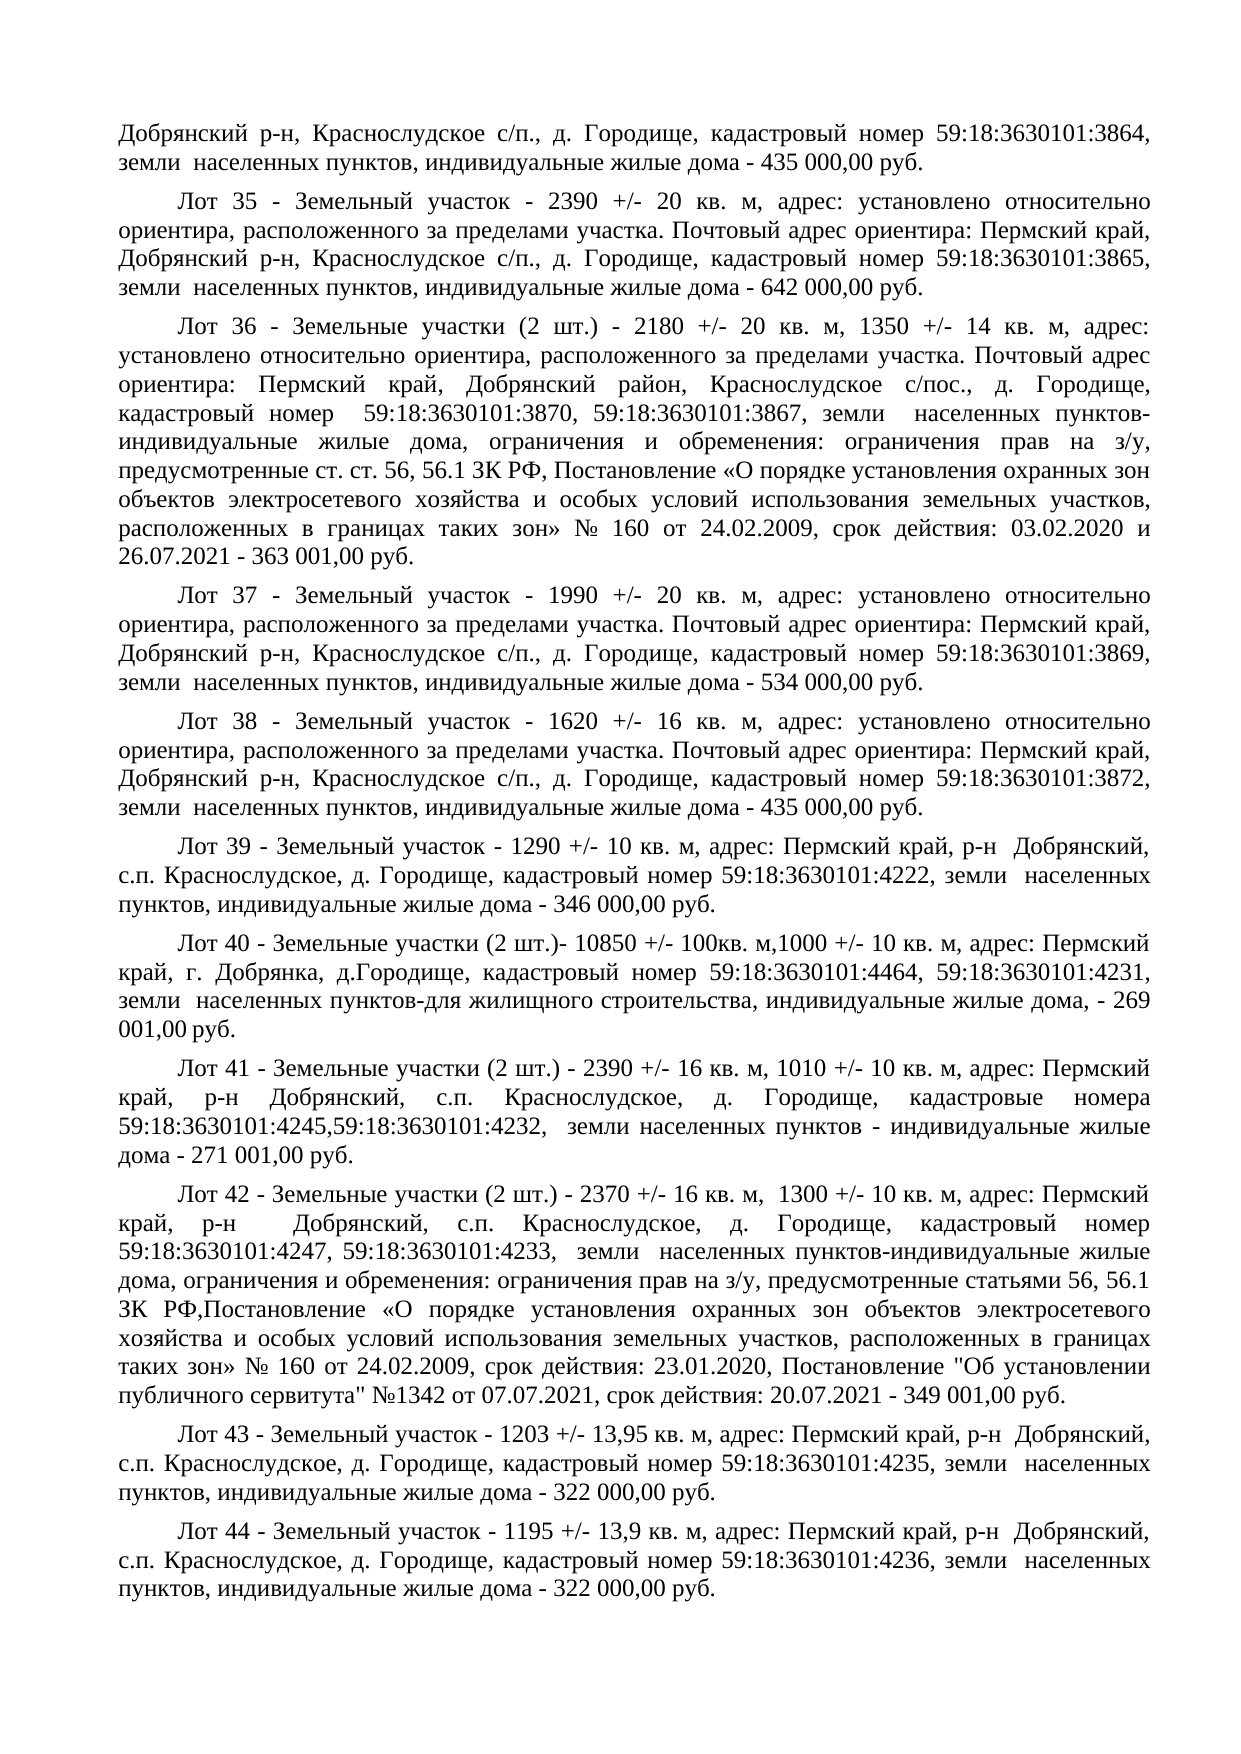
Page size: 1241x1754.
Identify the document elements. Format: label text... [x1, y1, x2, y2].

text Лот 37 - Земельный участок - 1990 +/- 20 кв. м, адрес: установлено относительно ориентира, расположенного за пределами участка. Почтовый адрес ориентира: Пермский край, Добрянский р-н, Краснослудское с/п., д. Городище, кадастровый номер 59:18:3630101:3869, земли населенных пунктов, индивидуальные жилые дома - 534 000,00 руб. [118, 581, 1151, 696]
text Лот 44 - Земельный участок - 1195 +/- 13,9 кв. м, адрес: Пермский край, р-н Добрянский, с.п. Краснослудское, д. Городище, кадастровый номер 59:18:3630101:4236, земли населенных пунктов, индивидуальные жилые дома - 322 000,00 руб. [118, 1516, 1151, 1602]
text Лот 39 - Земельный участок - 1290 +/- 10 кв. м, адрес: Пермский край, р-н Добрянский, с.п. Краснослудское, д. Городище, кадастровый номер 59:18:3630101:4222, земли населенных пунктов, индивидуальные жилые дома - 346 000,00 руб. [118, 831, 1151, 918]
text Лот 35 - Земельный участок - 2390 +/- 20 кв. м, адрес: установлено относительно ориентира, расположенного за пределами участка. Почтовый адрес ориентира: Пермский край, Добрянский р-н, Краснослудское с/п., д. Городище, кадастровый номер 59:18:3630101:3865, земли населенных пунктов, индивидуальные жилые дома - 642 000,00 руб. [118, 186, 1151, 301]
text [118, 118, 1151, 176]
text Лот 40 - Земельные участки (2 шт.)- 10850 +/- 100кв. м,1000 +/- 10 кв. м, адрес: Пермский край, г. Добрянка, д.Городище, кадастровый номер 59:18:3630101:4464, 59:18:3630101:4231, земли населенных пунктов-для жилищного строительства, индивидуальные жилые дома, - 269 001,00 руб. [118, 928, 1151, 1043]
text Лот 41 - Земельные участки (2 шт.) - 2390 +/- 16 кв. м, 1010 +/- 10 кв. м, адрес: Пермский край, р-н Добрянский, с.п. Краснослудское, д. Городище, кадастровые номера 59:18:3630101:4245,59:18:3630101:4232, земли населенных пунктов - индивидуальные жилые дома - 271 001,00 руб. [118, 1053, 1151, 1168]
text Лот 36 - Земельные участки (2 шт.) - 2180 +/- 20 кв. м, 1350 +/- 14 кв. м, адрес: установлено относительно ориентира, расположенного за пределами участка. Почтовый адрес ориентира: Пермский край, Добрянский район, Краснослудское с/пос., д. Городище, кадастровый номер 59:18:3630101:3870, 59:18:3630101:3867, земли населенных пунктов-индивидуальные жилые дома, ограничения и обременения: ограничения прав на з/у, предусмотренные ст. ст. 56, 56.1 ЗК РФ, Постановление «О порядке установления охранных зон объектов электросетевого хозяйства и особых условий использования земельных участков, расположенных в границах таких зон» № 160 от 24.02.2009, срок действия: 03.02.2020 и 26.07.2021 - 363 001,00 руб. [118, 311, 1151, 570]
text Лот 38 - Земельный участок - 1620 +/- 16 кв. м, адрес: установлено относительно ориентира, расположенного за пределами участка. Почтовый адрес ориентира: Пермский край, Добрянский р-н, Краснослудское с/п., д. Городище, кадастровый номер 59:18:3630101:3872, земли населенных пунктов, индивидуальные жилые дома - 435 000,00 руб. [118, 706, 1151, 821]
text Лот 43 - Земельный участок - 1203 +/- 13,95 кв. м, адрес: Пермский край, р-н Добрянский, с.п. Краснослудское, д. Городище, кадастровый номер 59:18:3630101:4235, земли населенных пунктов, индивидуальные жилые дома - 322 000,00 руб. [118, 1419, 1151, 1506]
text Лот 42 - Земельные участки (2 шт.) - 2370 +/- 16 кв. м, 1300 +/- 10 кв. м, адрес: Пермский край, р-н Добрянский, с.п. Краснослудское, д. Городище, кадастровый номер 59:18:3630101:4247, 59:18:3630101:4233, земли населенных пунктов-индивидуальные жилые дома, ограничения и обременения: ограничения прав на з/у, предусмотренные статьями 56, 56.1 ЗК РФ,Постановление «О порядке установления охранных зон объектов электросетевого хозяйства и особых условий использования земельных участков, расположенных в границах таких зон» № 160 от 24.02.2009, срок действия: 23.01.2020, Постановление "Об установлении публичного сервитута" №1342 от 07.07.2021, срок действия: 20.07.2021 - 349 001,00 руб. [118, 1179, 1151, 1409]
